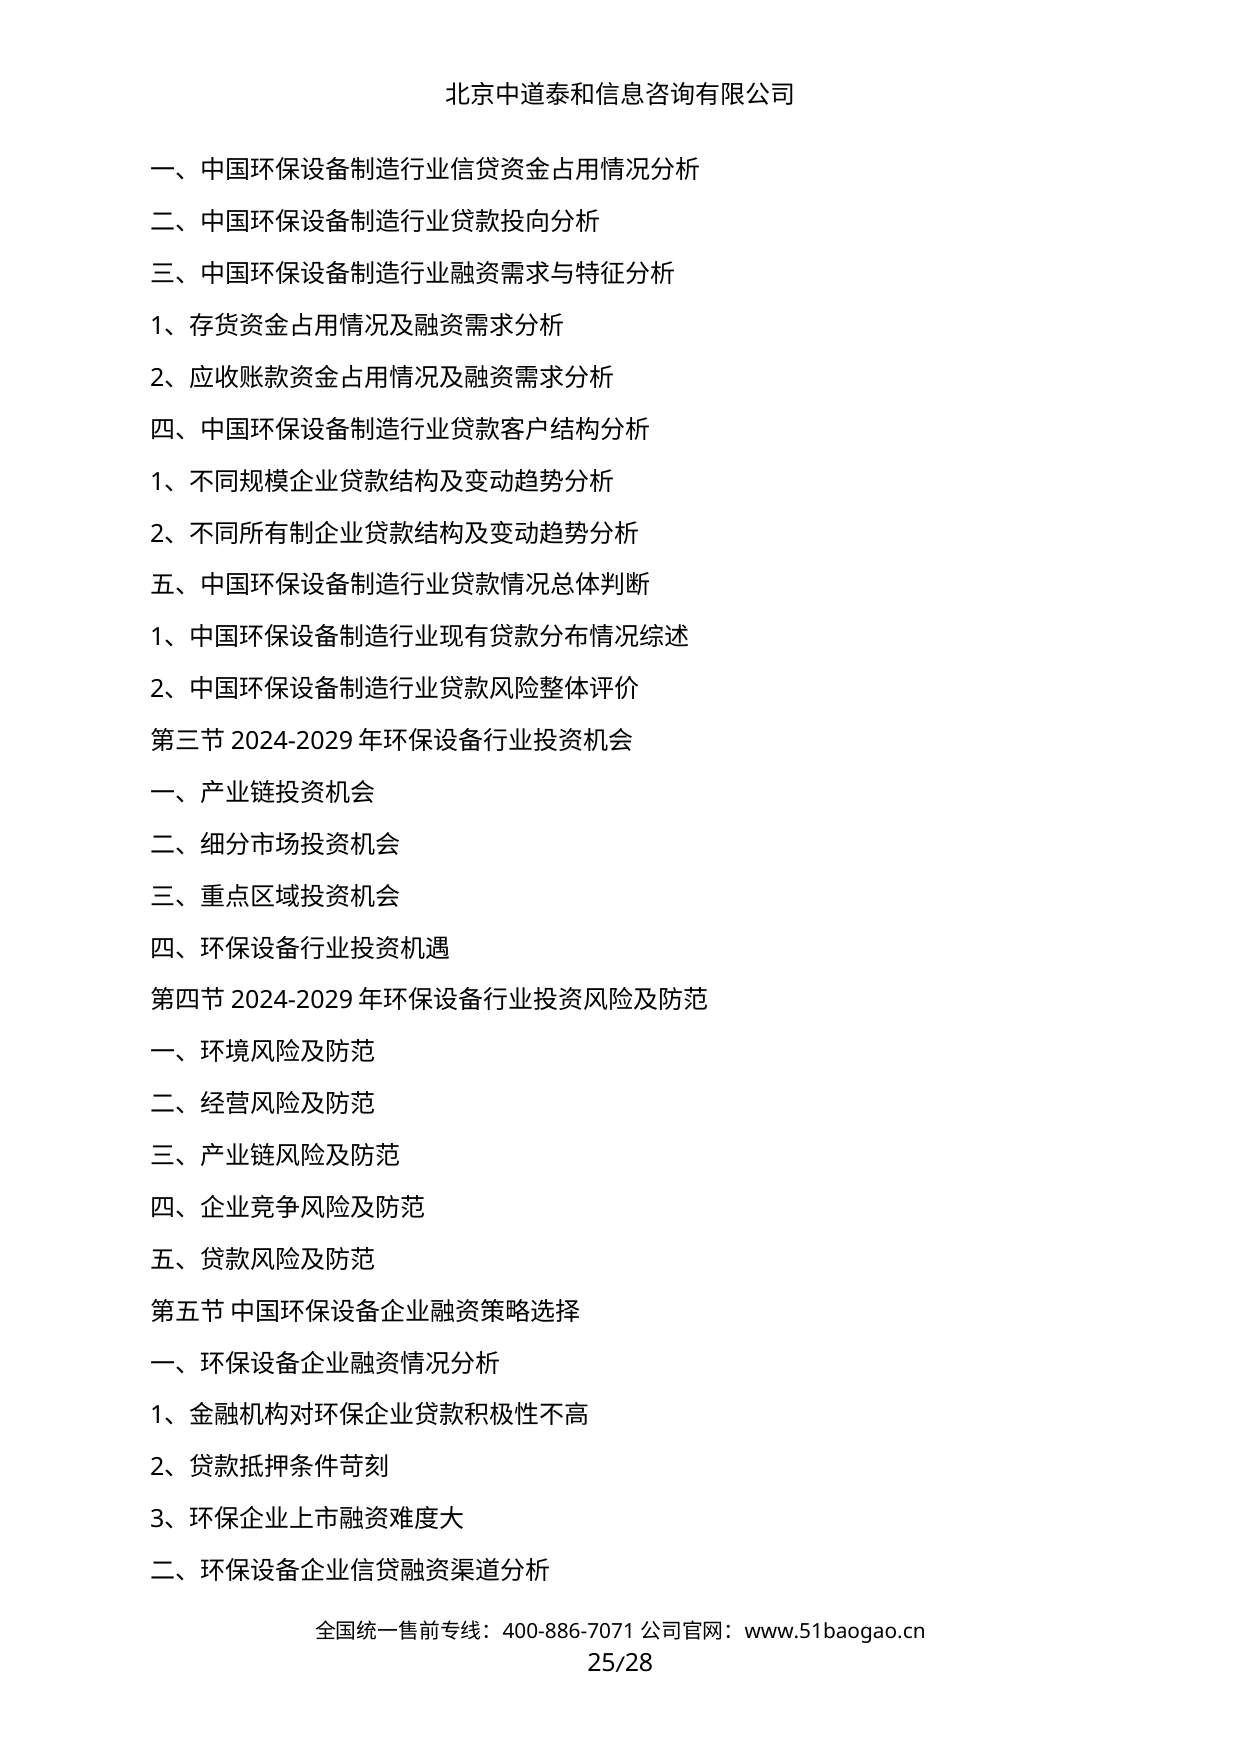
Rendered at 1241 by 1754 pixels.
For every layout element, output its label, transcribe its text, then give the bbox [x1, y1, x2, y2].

text 2、贷款抵押条件苛刻 [150, 1447, 1090, 1483]
text 二、中国环保设备制造行业贷款投向分析 [150, 202, 1090, 238]
text 一、环境风险及防范 [150, 1032, 1090, 1068]
text 五、贷款风险及防范 [150, 1239, 1090, 1276]
text 二、经营风险及防范 [150, 1084, 1090, 1120]
text 三、产业链风险及防范 [150, 1136, 1090, 1172]
text 四、企业竞争风险及防范 [150, 1187, 1090, 1224]
text 1、存货资金占用情况及融资需求分析 [150, 306, 1090, 342]
text 二、细分市场投资机会 [150, 824, 1090, 861]
text 五、中国环保设备制造行业贷款情况总体判断 [150, 565, 1090, 601]
text 一、中国环保设备制造行业信贷资金占用情况分析 [150, 150, 1090, 186]
text 第三节 2024-2029年环保设备行业投资机会 [150, 721, 1090, 757]
text 3、环保企业上市融资难度大 [150, 1499, 1090, 1535]
text 2、中国环保设备制造行业贷款风险整体评价 [150, 669, 1090, 705]
text 三、中国环保设备制造行业融资需求与特征分析 [150, 254, 1090, 290]
text 2、应收账款资金占用情况及融资需求分析 [150, 357, 1090, 394]
text 一、环保设备企业融资情况分析 [150, 1343, 1090, 1379]
text 1、中国环保设备制造行业现有贷款分布情况综述 [150, 617, 1090, 653]
text 四、环保设备行业投资机遇 [150, 928, 1090, 964]
text 二、环保设备企业信贷融资渠道分析 [150, 1551, 1090, 1587]
text 第四节 2024-2029年环保设备行业投资风险及防范 [150, 980, 1090, 1016]
text 四、中国环保设备制造行业贷款客户结构分析 [150, 409, 1090, 446]
text 第五节 中国环保设备企业融资策略选择 [150, 1291, 1090, 1327]
text 一、产业链投资机会 [150, 772, 1090, 809]
text 1、不同规模企业贷款结构及变动趋势分析 [150, 461, 1090, 497]
text 2、不同所有制企业贷款结构及变动趋势分析 [150, 513, 1090, 549]
text 1、金融机构对环保企业贷款积极性不高 [150, 1395, 1090, 1431]
text 三、重点区域投资机会 [150, 876, 1090, 912]
